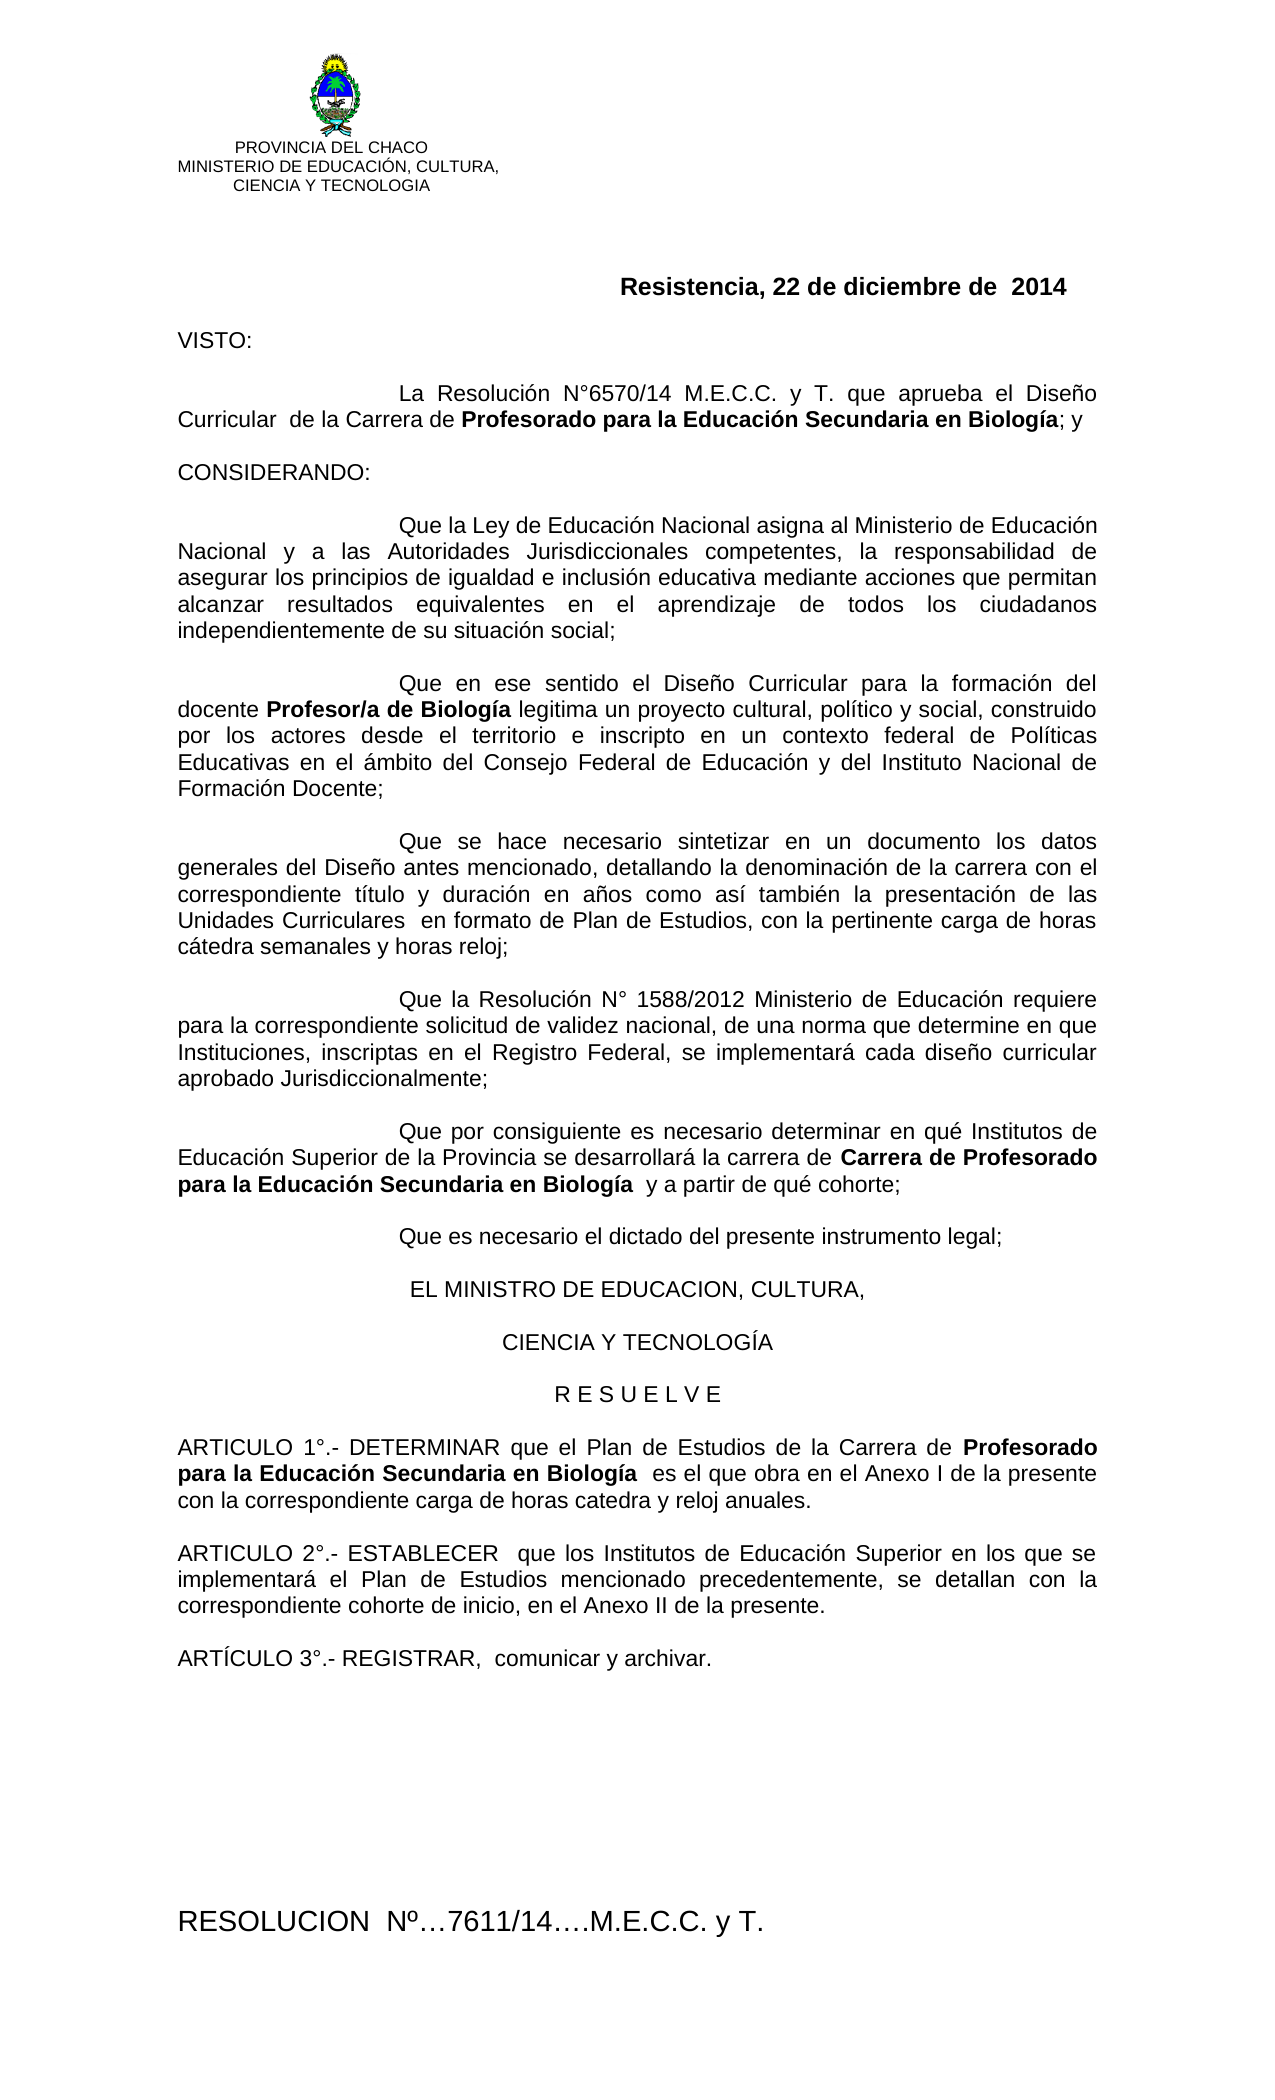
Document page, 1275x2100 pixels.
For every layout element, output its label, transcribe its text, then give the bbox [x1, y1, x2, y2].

text CIENCIA Y TECNOLOGIA [177, 176, 1098, 195]
text Que la Ley de Educación Nacional asigna al Ministerio de Educación Nacional y a las Autoridades Jurisdiccionales competentes, la responsabilidad de asegurar los principios de igualdad e inclusión educativa mediante acciones que permitan alcanzar resultados equivalentes en el aprendizaje de todos los ciudadanos independientemente de su situación social; [177, 512, 1098, 643]
text EL MINISTRO DE EDUCACION, CULTURA, [177, 1276, 1098, 1302]
text Resistencia, 22 de diciembre de 2014 [177, 272, 1098, 301]
text MINISTERIO DE EDUCACIÓN, CULTURA, [177, 157, 1098, 176]
text Que se hace necesario sintetizar en un documento los datos generales del Diseño antes mencionado, detallando la denominación de la carrera con el correspondiente título y duración en años como así también la presentación de las Unidades Curriculares en formato de Plan de Estudios, con la pertinente carga de horas cátedra semanales y horas reloj; [177, 828, 1098, 960]
text PROVINCIA DEL CHACO [177, 118, 1098, 157]
text ARTÍCULO 3°.- REGISTRAR, comunicar y archivar. [177, 1645, 1098, 1671]
text ARTICULO 2°.- ESTABLECER que los Institutos de Educación Superior en los que se implementará el Plan de Estudios mencionado precedentemente, se detallan con la correspondiente cohorte de inicio, en el Anexo II de la presente. [177, 1539, 1098, 1618]
text ARTICULO 1°.- DETERMINAR que el Plan de Estudios de la Carrera de Profesorado para la Educación Secundaria en Biología es el que obra en el Anexo I de la presente con la correspondiente carga de horas catedra y reloj anuales. [177, 1434, 1098, 1513]
text CIENCIA Y TECNOLOGÍA [177, 1329, 1098, 1355]
text VISTO: [177, 327, 1098, 353]
text R E S U E L V E [177, 1381, 1098, 1408]
text RESOLUCION Nº…7611/14….M.E.C.C. y T. [177, 1904, 1098, 1937]
text Que en ese sentido el Diseño Curricular para la formación del docente Profesor/a de Biología legitima un proyecto cultural, político y social, construido por los actores desde el territorio e inscripto en un contexto federal de Políticas Educativas en el ámbito del Consejo Federal de Educación y del Instituto Nacional de Formación Docente; [177, 670, 1098, 802]
text La Resolución N°6570/14 M.E.C.C. y T. que aprueba el Diseño Curricular de la Carrera de Profesorado para la Educación Secundaria en Biología; y [177, 380, 1098, 433]
text Que es necesario el dictado del presente instrumento legal; [177, 1223, 1098, 1249]
text Que la Resolución N° 1588/2012 Ministerio de Educación requiere para la correspondiente solicitud de validez nacional, de una norma que determine en que Instituciones, inscriptas en el Registro Federal, se implementará cada diseño curricular aprobado Jurisdiccionalmente; [177, 986, 1098, 1091]
text Que por consiguiente es necesario determinar en qué Institutos de Educación Superior de la Provincia se desarrollará la carrera de Carrera de Profesorado para la Educación Secundaria en Biología y a partir de qué cohorte; [177, 1118, 1098, 1197]
text CONSIDERANDO: [177, 459, 1098, 485]
